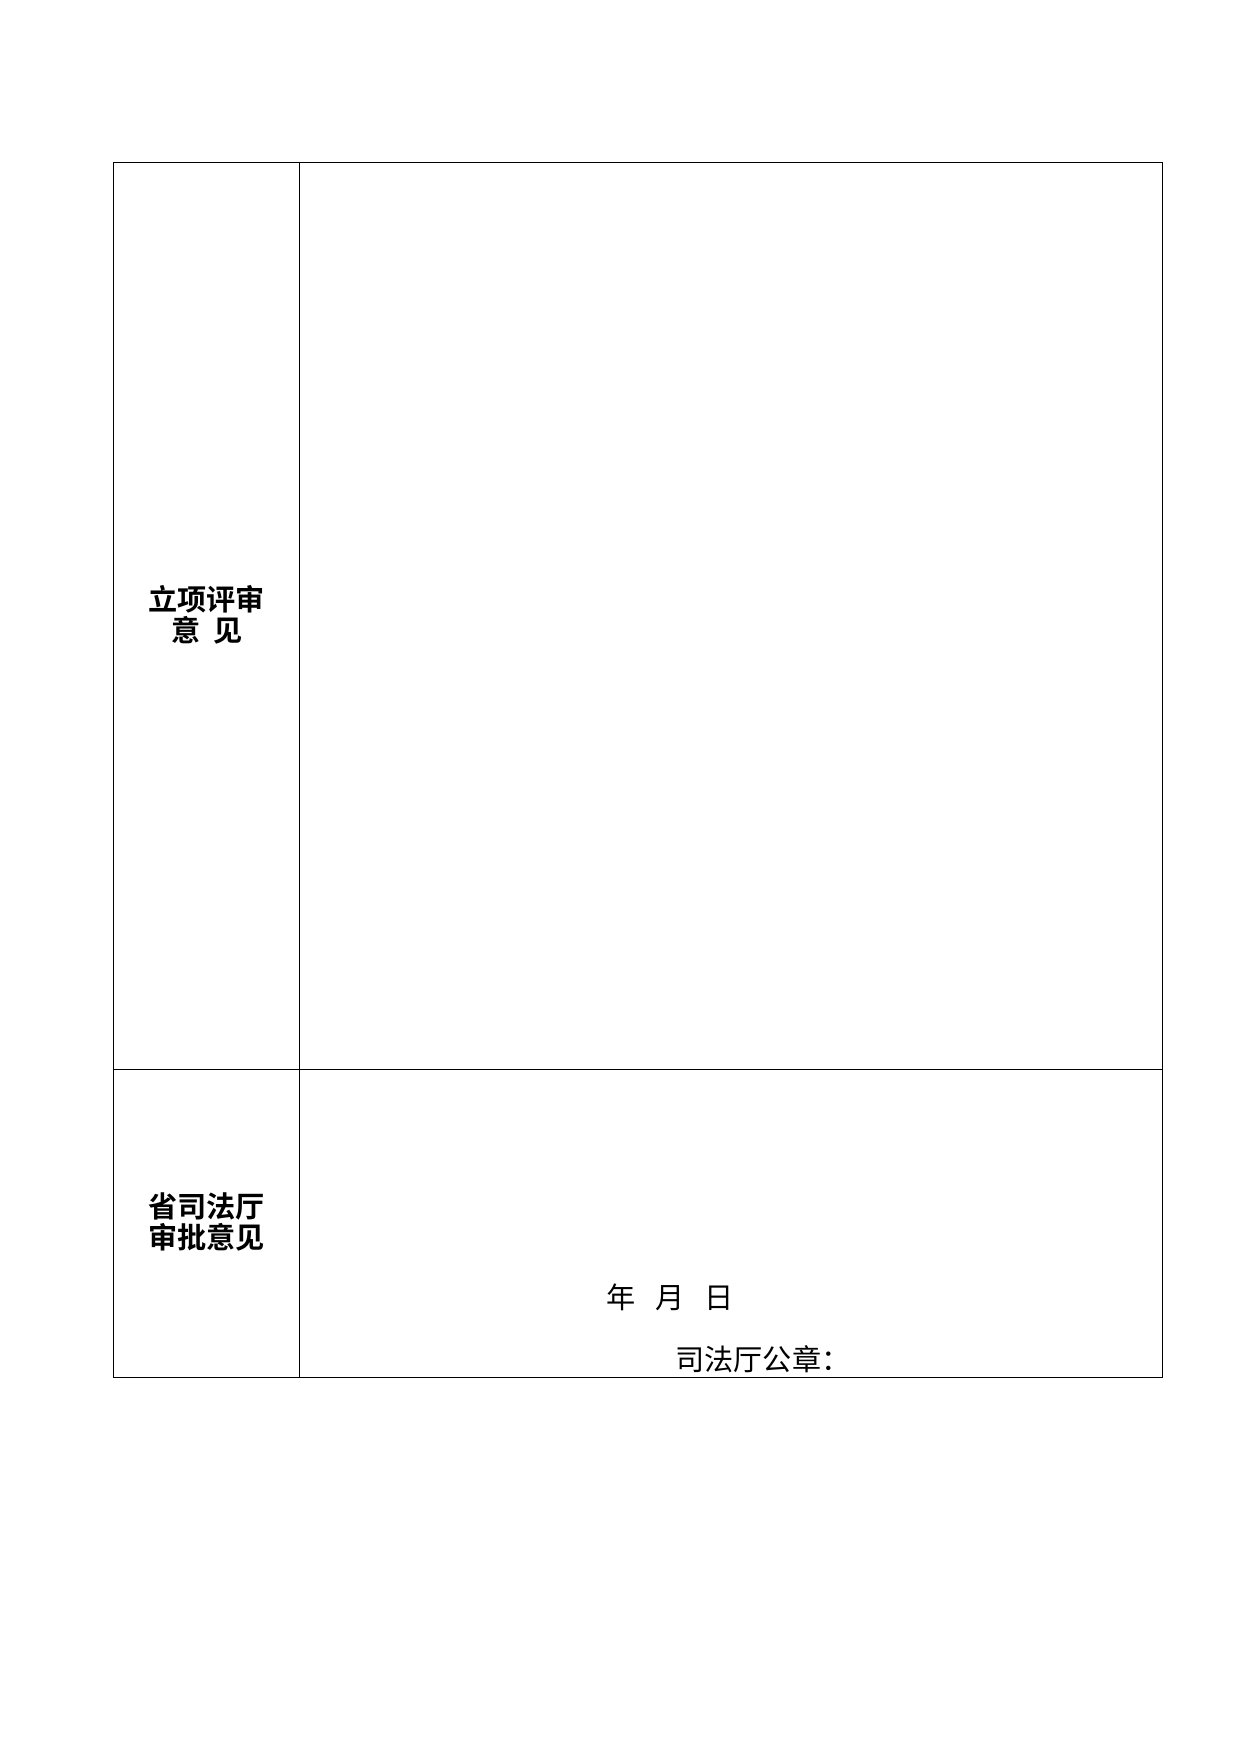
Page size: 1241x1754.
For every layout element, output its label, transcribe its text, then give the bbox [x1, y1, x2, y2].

table_cell 省司法厅 审批意见 [114, 1070, 299, 1377]
table_cell 立项评审 意 见 [114, 163, 299, 1069]
table_cell [300, 163, 1162, 1069]
table_cell 年 月 日 司法厅公章： [300, 1070, 1162, 1377]
